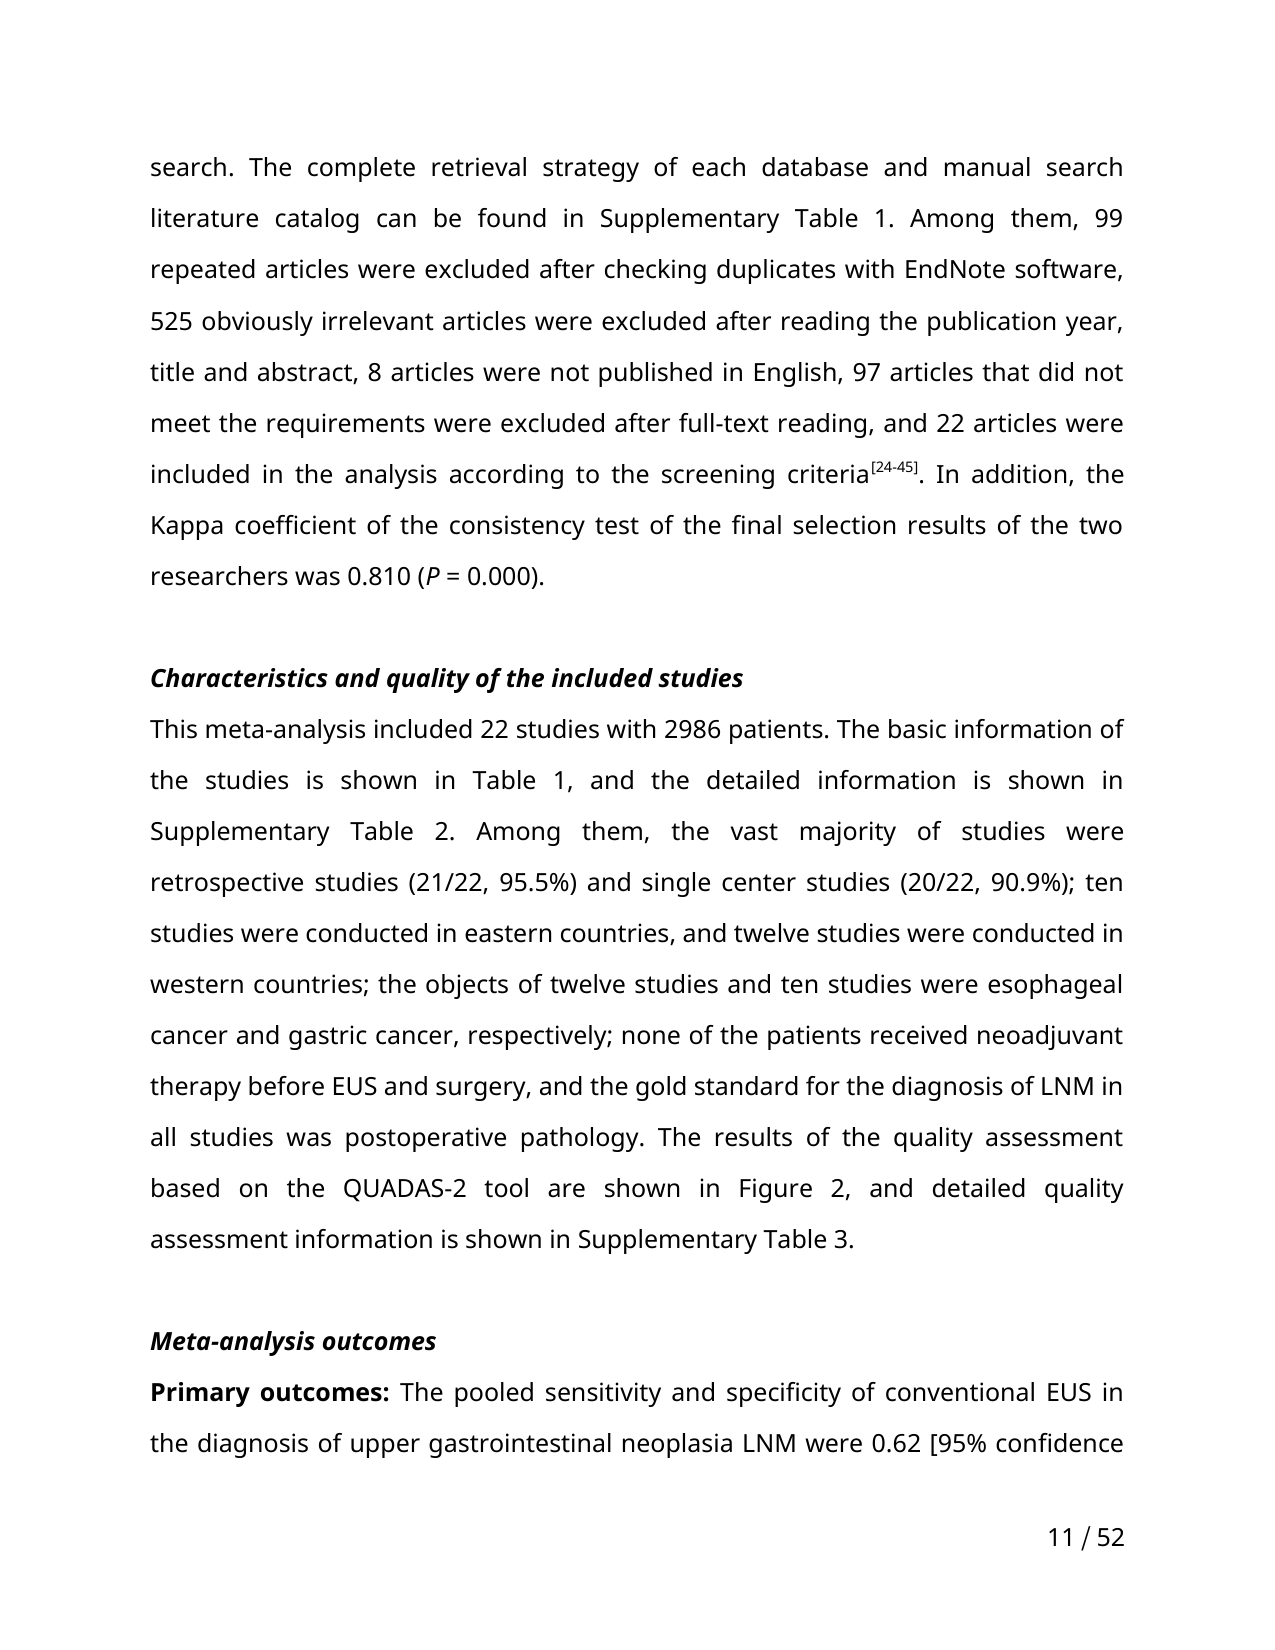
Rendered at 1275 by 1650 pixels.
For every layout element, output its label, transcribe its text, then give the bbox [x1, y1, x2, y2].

text Characteristics and quality of the included studies [150, 660, 1125, 694]
text This meta-analysis included 22 studies with 2986 patients. The basic information of the studies is shown in Table 1, and the detailed information is shown in Supplementary Table 2. Among them, the vast majority of studies were retrospective studies (21/22, 95.5%) and single center studies (20/22, 90.9%); ten studies were conducted in eastern countries, and twelve studies were conducted in western countries; the objects of twelve studies and ten studies were esophageal cancer and gastric cancer, respectively; none of the patients received neoadjuvant therapy before EUS and surgery, and the gold standard for the diagnosis of LNM in all studies was postoperative pathology. The results of the quality assessment based on the QUADAS-2 tool are shown in Figure 2, and detailed quality assessment information is shown in Supplementary Table 3. [150, 711, 1125, 1256]
text Meta-analysis outcomes [150, 1324, 1125, 1358]
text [150, 1375, 1125, 1460]
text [150, 150, 1125, 592]
